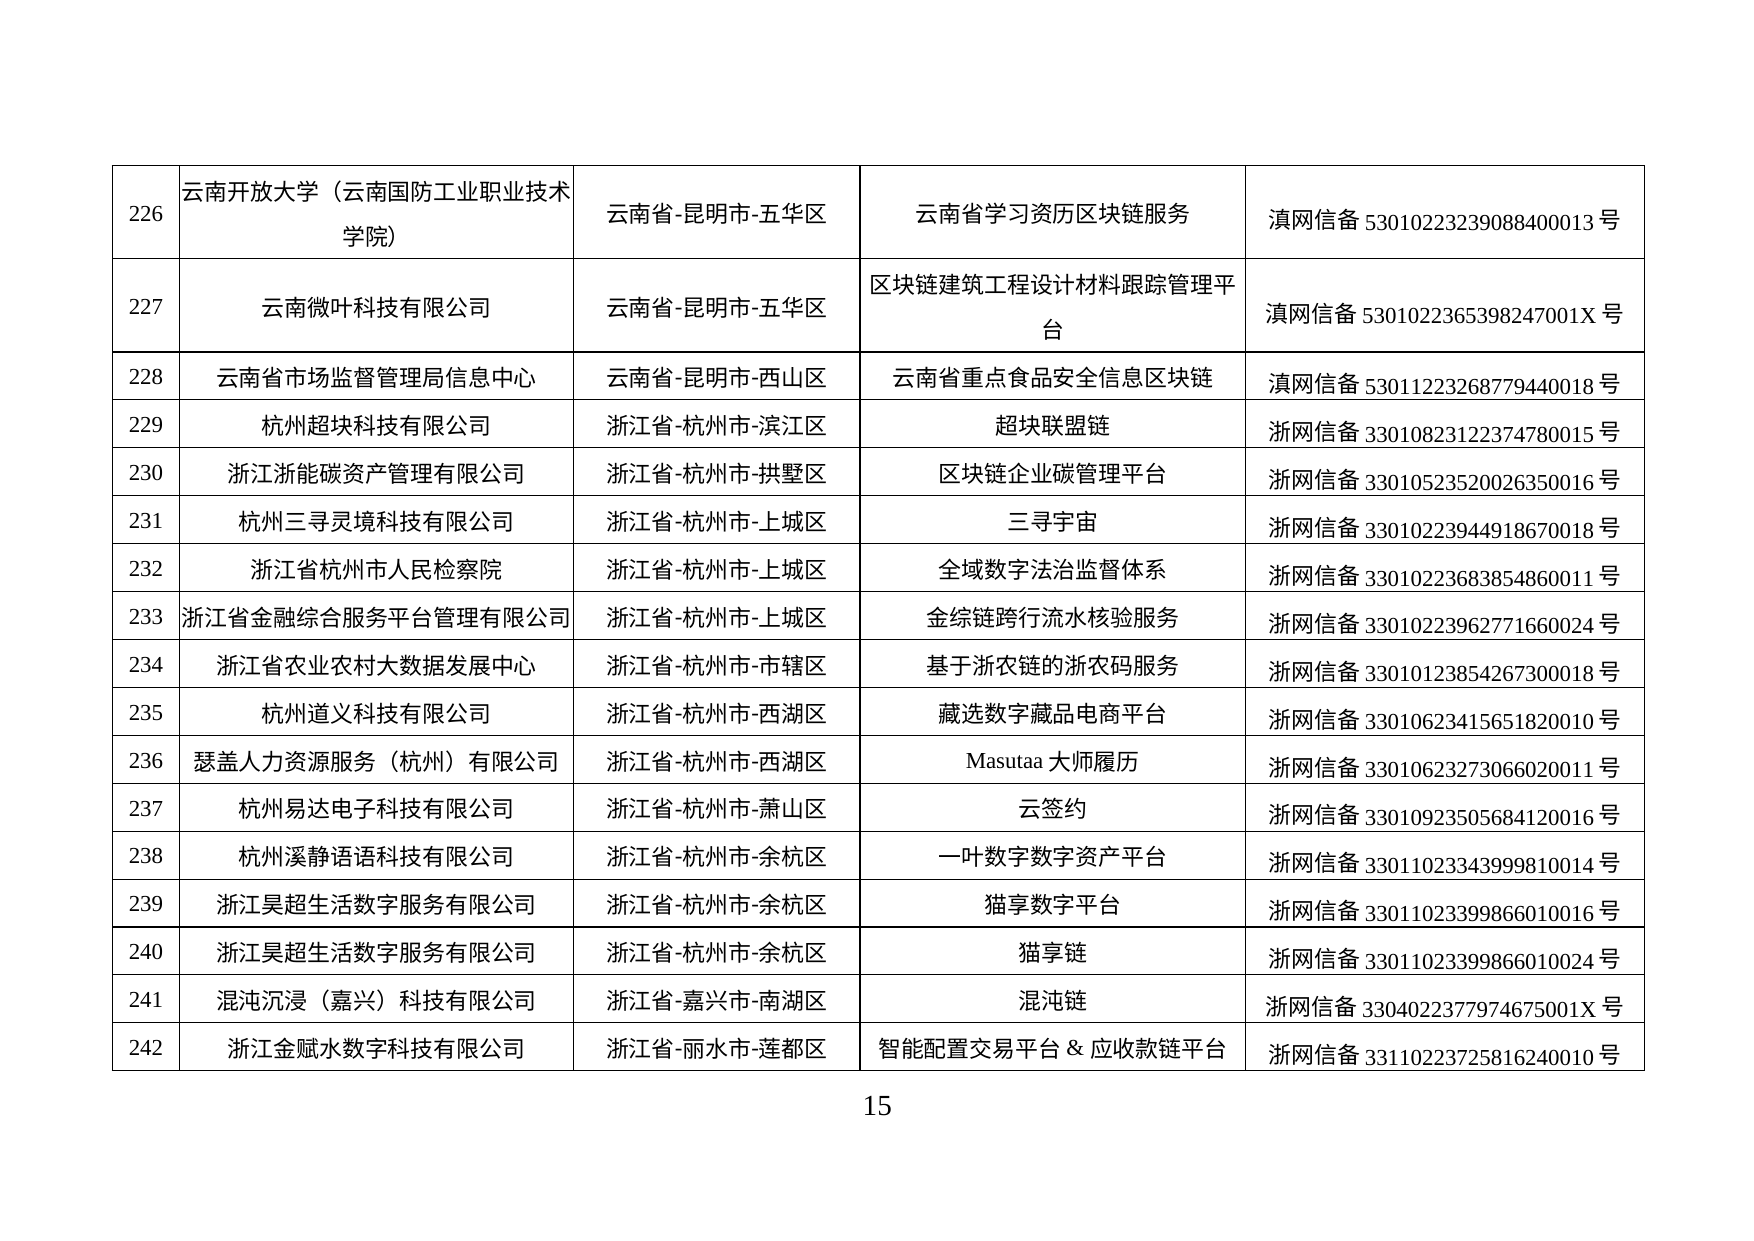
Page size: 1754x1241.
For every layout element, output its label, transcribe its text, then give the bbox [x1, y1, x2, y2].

table_cell 浙江昊超生活数字服务有限公司 [180, 928, 573, 974]
table_cell 232 [113, 544, 179, 591]
table_cell 浙网信备33110223725816240010号 [1246, 1023, 1644, 1070]
table_cell 区块链建筑工程设计材料跟踪管理平台 [861, 259, 1245, 351]
table_cell 226 [113, 166, 179, 258]
table_cell 228 [113, 353, 179, 399]
table_cell 240 [113, 928, 179, 974]
table_cell 区块链企业碳管理平台 [861, 448, 1245, 495]
table_cell Masutaa大师履历 [861, 736, 1245, 783]
table_cell 滇网信备5301022365398247001X号 [1246, 259, 1644, 351]
table_cell 云南省-昆明市-西山区 [574, 353, 859, 399]
table_cell 杭州道义科技有限公司 [180, 688, 573, 735]
table_cell 杭州溪静语语科技有限公司 [180, 832, 573, 878]
table_cell 浙网信备33011023399866010016号 [1246, 880, 1644, 926]
table_cell 浙江省-杭州市-西湖区 [574, 688, 859, 735]
table_cell 浙网信备33010623273066020011号 [1246, 736, 1644, 783]
table_cell 滇网信备53010223239088400013号 [1246, 166, 1644, 258]
table_cell 浙网信备33010123854267300018号 [1246, 640, 1644, 687]
table_cell 236 [113, 736, 179, 783]
table_cell 238 [113, 832, 179, 878]
table_cell 浙网信备33010223944918670018号 [1246, 496, 1644, 543]
table_cell 浙江省-杭州市-萧山区 [574, 784, 859, 831]
table_cell 浙江省金融综合服务平台管理有限公司 [180, 592, 573, 639]
table_cell 浙网信备33010523520026350016号 [1246, 448, 1644, 495]
table_cell 云南开放大学（云南国防工业职业技术学院） [180, 166, 573, 258]
table_cell 浙江省-杭州市-西湖区 [574, 736, 859, 783]
table_cell 227 [113, 259, 179, 351]
table_cell 云签约 [861, 784, 1245, 831]
table_cell 超块联盟链 [861, 400, 1245, 447]
table_cell 浙江省-杭州市-余杭区 [574, 832, 859, 878]
table_cell 237 [113, 784, 179, 831]
table_cell 云南省-昆明市-五华区 [574, 259, 859, 351]
table_cell 浙网信备33010823122374780015号 [1246, 400, 1644, 447]
table_cell 瑟盖人力资源服务（杭州）有限公司 [180, 736, 573, 783]
table_cell 浙江省-丽水市-莲都区 [574, 1023, 859, 1070]
table_cell 猫享数字平台 [861, 880, 1245, 926]
table_cell 浙江省-杭州市-余杭区 [574, 880, 859, 926]
table_cell 浙江省-嘉兴市-南湖区 [574, 975, 859, 1022]
table_cell 藏选数字藏品电商平台 [861, 688, 1245, 735]
table_cell 242 [113, 1023, 179, 1070]
table_cell 239 [113, 880, 179, 926]
table_cell 229 [113, 400, 179, 447]
table_cell 猫享链 [861, 928, 1245, 974]
table_cell 浙网信备33010223683854860011号 [1246, 544, 1644, 591]
table_cell 230 [113, 448, 179, 495]
table_cell 浙江省-杭州市-上城区 [574, 544, 859, 591]
table_cell 基于浙农链的浙农码服务 [861, 640, 1245, 687]
table_cell 241 [113, 975, 179, 1022]
table_cell 231 [113, 496, 179, 543]
table_cell 浙江省-杭州市-余杭区 [574, 928, 859, 974]
table_cell 浙江省-杭州市-上城区 [574, 496, 859, 543]
table_cell 233 [113, 592, 179, 639]
table_cell 浙网信备33010923505684120016号 [1246, 784, 1644, 831]
table_cell 浙网信备33010223962771660024号 [1246, 592, 1644, 639]
table_cell 金综链跨行流水核验服务 [861, 592, 1245, 639]
table_cell 浙江省-杭州市-市辖区 [574, 640, 859, 687]
table_cell 混沌链 [861, 975, 1245, 1022]
table_cell 一叶数字数字资产平台 [861, 832, 1245, 878]
table_cell 浙江省杭州市人民检察院 [180, 544, 573, 591]
table_cell 浙江省-杭州市-滨江区 [574, 400, 859, 447]
table_cell 云南省市场监督管理局信息中心 [180, 353, 573, 399]
table_cell 235 [113, 688, 179, 735]
table_cell 浙江浙能碳资产管理有限公司 [180, 448, 573, 495]
table_cell 杭州易达电子科技有限公司 [180, 784, 573, 831]
table_cell 杭州超块科技有限公司 [180, 400, 573, 447]
table_cell 杭州三寻灵境科技有限公司 [180, 496, 573, 543]
table_cell 浙网信备3304022377974675001X号 [1246, 975, 1644, 1022]
table_cell 浙网信备33011023399866010024号 [1246, 928, 1644, 974]
table_cell 浙网信备33011023343999810014号 [1246, 832, 1644, 878]
table_cell 浙江省农业农村大数据发展中心 [180, 640, 573, 687]
table_cell 浙网信备33010623415651820010号 [1246, 688, 1644, 735]
table_cell 浙江省-杭州市-拱墅区 [574, 448, 859, 495]
table_cell 智能配置交易平台 & 应收款链平台 [861, 1023, 1245, 1070]
table_cell 云南省-昆明市-五华区 [574, 166, 859, 258]
table_cell 混沌沉浸（嘉兴）科技有限公司 [180, 975, 573, 1022]
table_cell 云南省学习资历区块链服务 [861, 166, 1245, 258]
table_cell 浙江金赋水数字科技有限公司 [180, 1023, 573, 1070]
table_cell 浙江省-杭州市-上城区 [574, 592, 859, 639]
table_cell 云南省重点食品安全信息区块链 [861, 353, 1245, 399]
table_cell 浙江昊超生活数字服务有限公司 [180, 880, 573, 926]
table_cell 三寻宇宙 [861, 496, 1245, 543]
table_cell 滇网信备53011223268779440018号 [1246, 353, 1644, 399]
table_cell 全域数字法治监督体系 [861, 544, 1245, 591]
table_cell 云南微叶科技有限公司 [180, 259, 573, 351]
table_cell 234 [113, 640, 179, 687]
